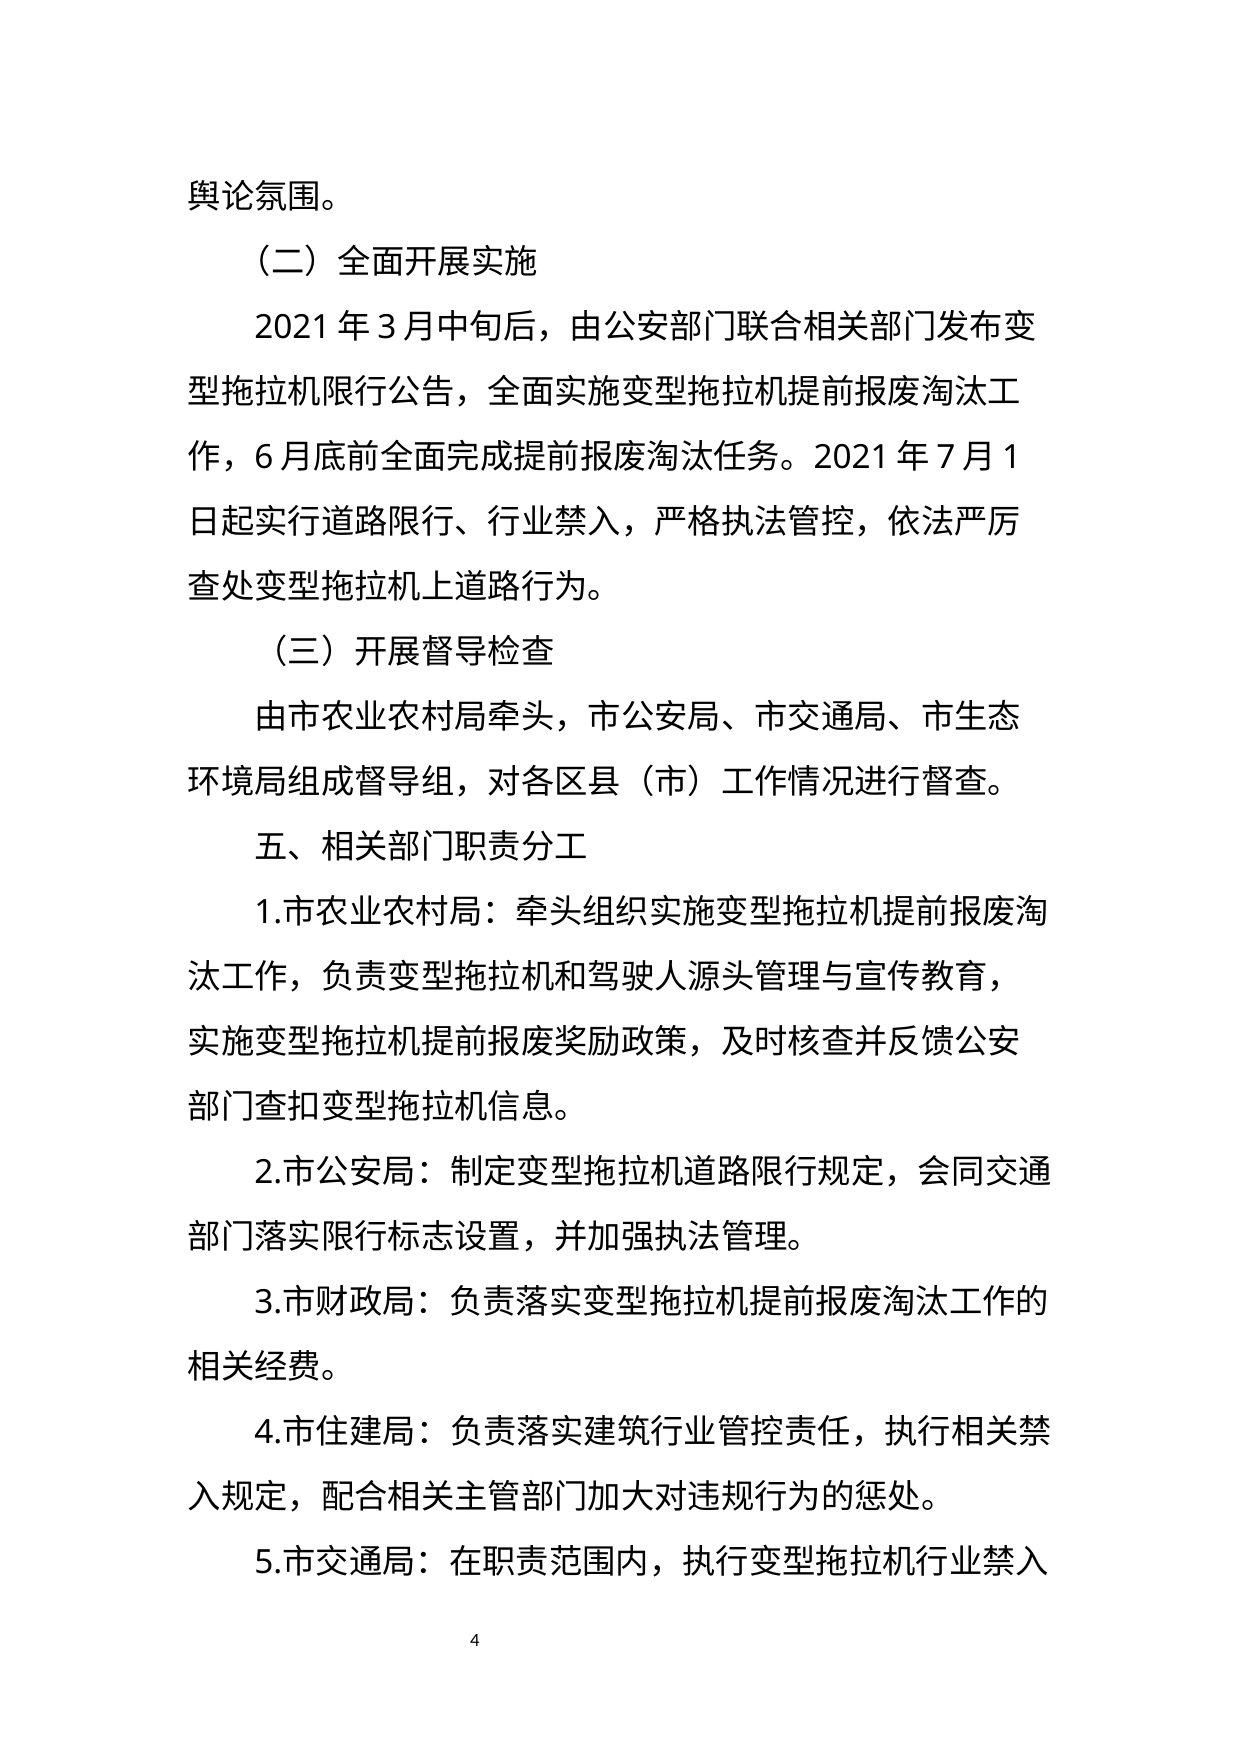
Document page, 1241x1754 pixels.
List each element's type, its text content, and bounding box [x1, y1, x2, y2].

text 2021年3月中旬后，由公安部门联合相关部门发布变型拖拉机限行公告，全面实施变型拖拉机提前报废淘汰工作，6月底前全面完成提前报废淘汰任务。2021年7月1日起实行道路限行、行业禁入，严格执法管控，依法严厉查处变型拖拉机上道路行为。 [187, 292, 1053, 617]
text （三）开展督导检查 [187, 617, 1053, 682]
text 五、相关部门职责分工 [187, 812, 1053, 877]
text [187, 1527, 1053, 1592]
text 3.市财政局：负责落实变型拖拉机提前报废淘汰工作的相关经费。 [187, 1267, 1053, 1397]
text 4.市住建局：负责落实建筑行业管控责任，执行相关禁入规定，配合相关主管部门加大对违规行为的惩处。 [187, 1397, 1053, 1527]
text 由市农业农村局牵头，市公安局、市交通局、市生态环境局组成督导组，对各区县（市）工作情况进行督查。 [187, 682, 1053, 812]
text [187, 162, 1053, 227]
text （二）全面开展实施 [187, 227, 1053, 292]
text 1.市农业农村局：牵头组织实施变型拖拉机提前报废淘汰工作，负责变型拖拉机和驾驶人源头管理与宣传教育，实施变型拖拉机提前报废奖励政策，及时核查并反馈公安部门查扣变型拖拉机信息。 [187, 877, 1053, 1137]
text 2.市公安局：制定变型拖拉机道路限行规定，会同交通部门落实限行标志设置，并加强执法管理。 [187, 1137, 1053, 1267]
